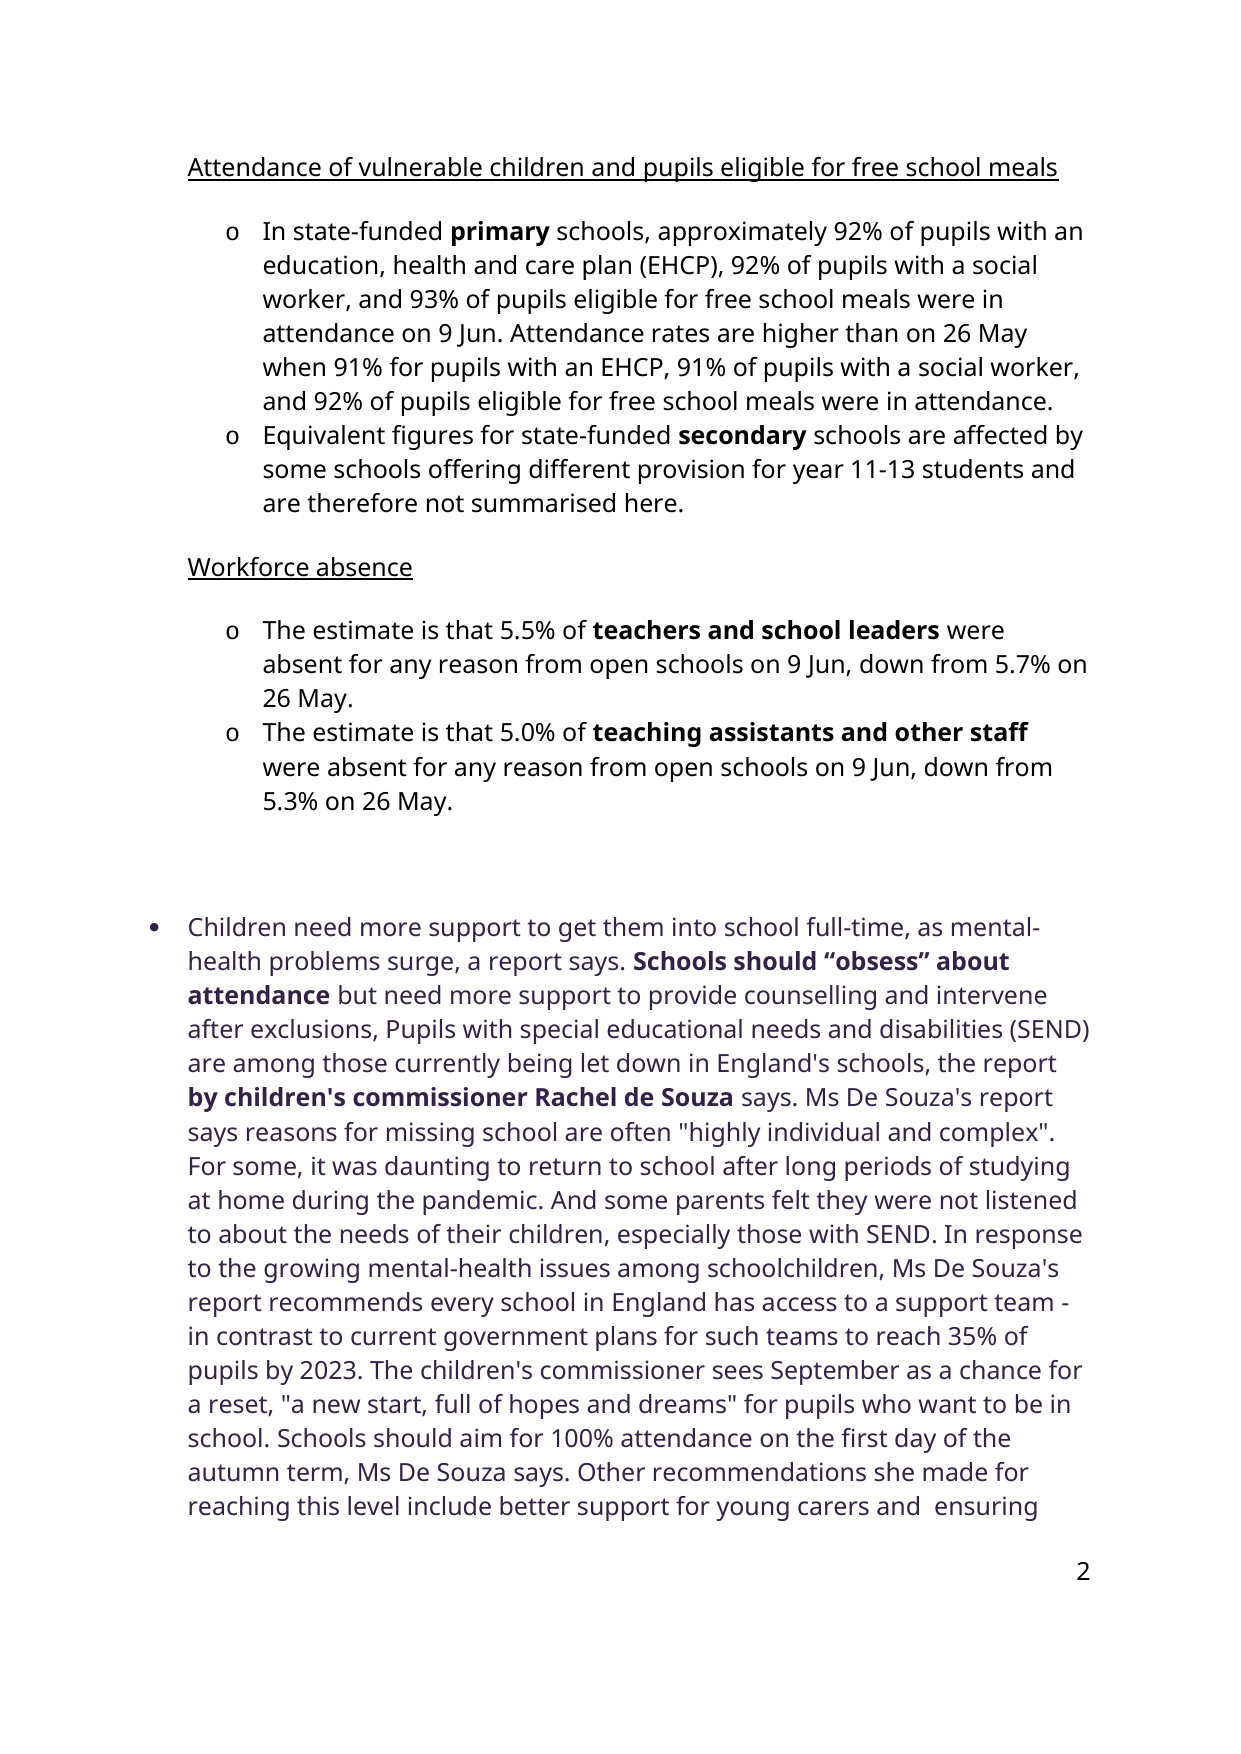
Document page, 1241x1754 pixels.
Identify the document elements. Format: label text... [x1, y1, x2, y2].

list The estimate is that 5.5% of teachers and school leaders were absent for any reason from open schools on 9 Jun, down from 5.7% on 26 May. [225, 613, 1090, 715]
text Attendance of vulnerable children and pupils eligible for free school meals [187, 150, 1090, 184]
text Workforce absence [187, 549, 1090, 583]
list Equivalent figures for state-funded secondary schools are affected by some schools offering different provision for year 11-13 students and are therefore not summarised here. [225, 418, 1090, 520]
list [150, 910, 1090, 1523]
list In state-funded primary schools, approximately 92% of pupils with an education, health and care plan (EHCP), 92% of pupils with a social worker, and 93% of pupils eligible for free school meals were in attendance on 9 Jun. Attendance rates are higher than on 26 May when 91% for pupils with an EHCP, 91% of pupils with a social worker, and 92% of pupils eligible for free school meals were in attendance. [225, 213, 1090, 418]
list The estimate is that 5.0% of teaching assistants and other staff were absent for any reason from open schools on 9 Jun, down from 5.3% on 26 May. [225, 715, 1090, 817]
